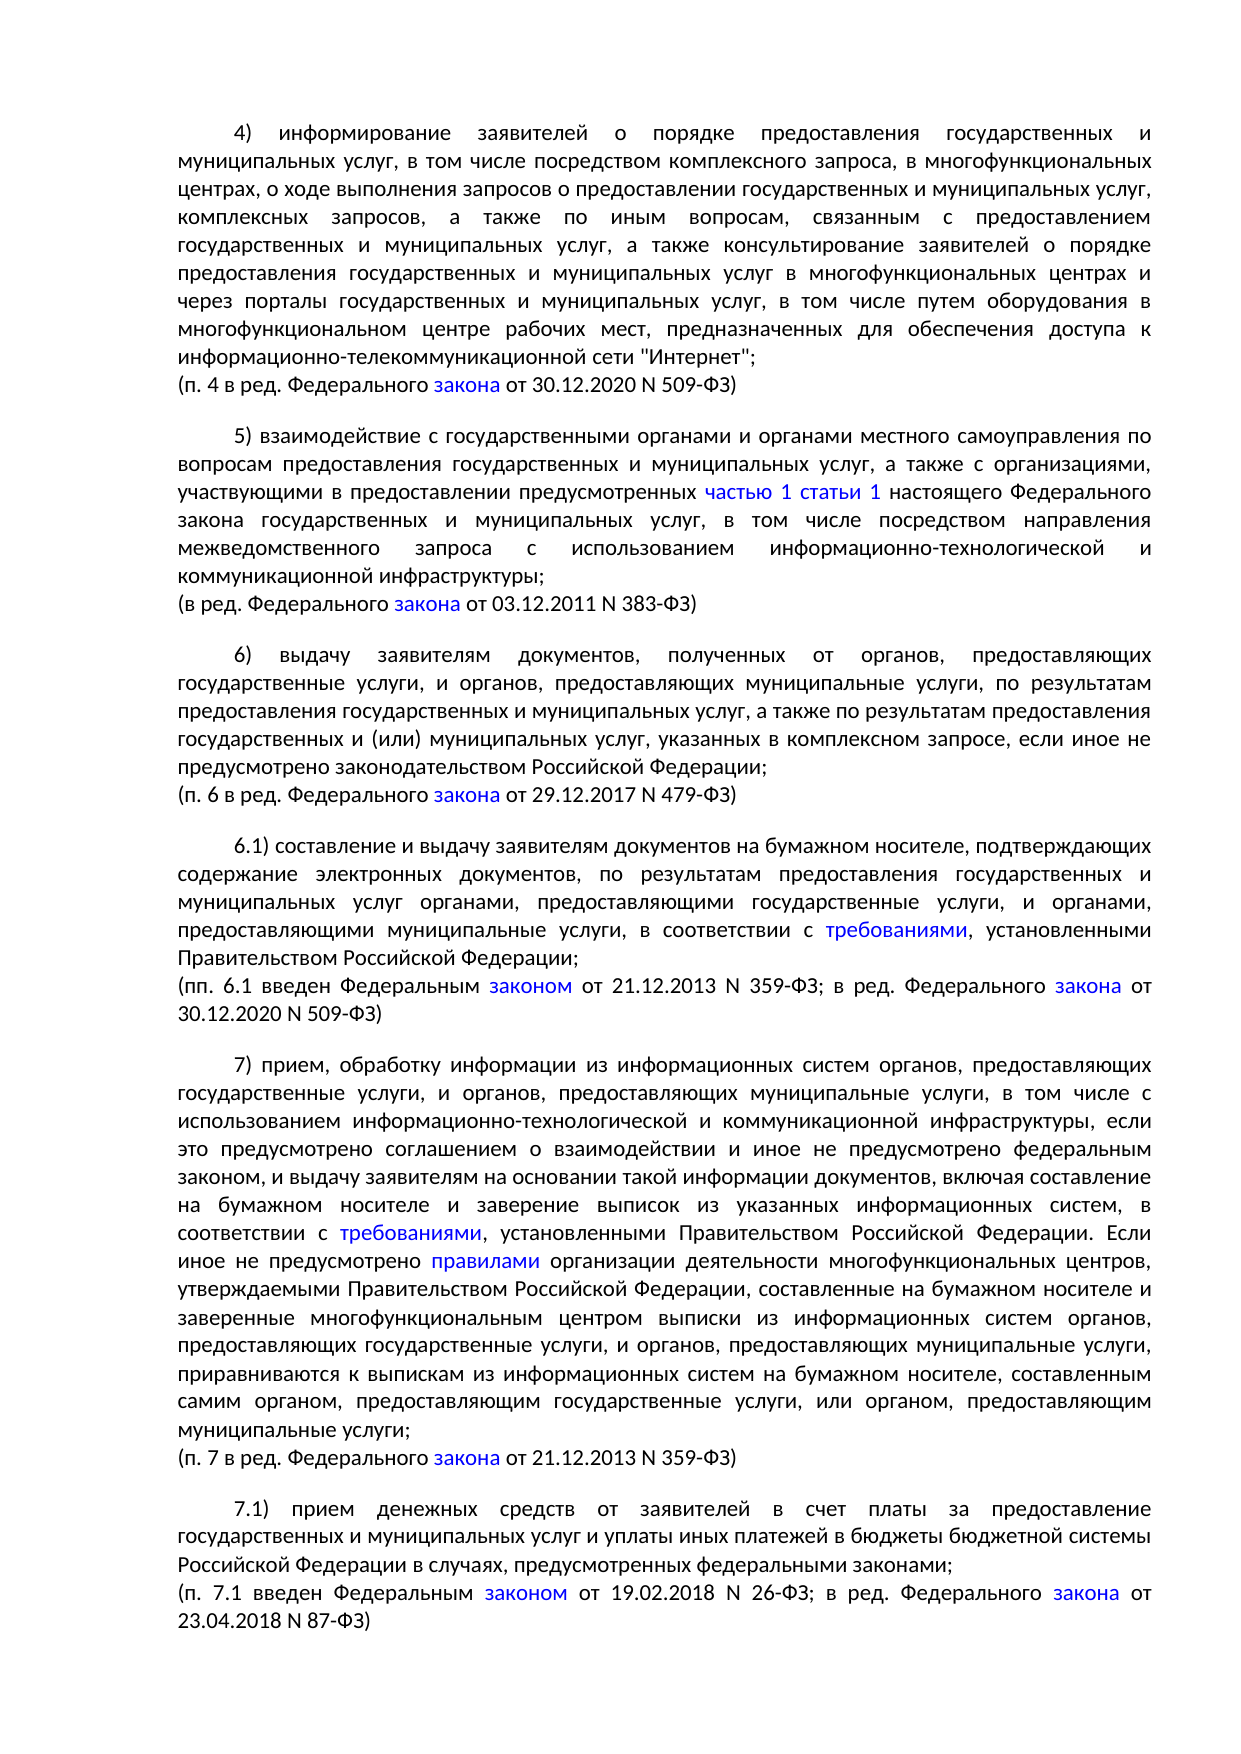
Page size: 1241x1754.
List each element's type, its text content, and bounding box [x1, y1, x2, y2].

text 7) прием, обработку информации из информационных систем органов, предоставляющих государственные услуги, и органов, предоставляющих муниципальные услуги, в том числе с использованием информационно-технологической и коммуникационной инфраструктуры, если это предусмотрено соглашением о взаимодействии и иное не предусмотрено федеральным законом, и выдачу заявителям на основании такой информации документов, включая составление на бумажном носителе и заверение выписок из указанных информационных систем, в соответствии с требованиями, установленными Правительством Российской Федерации. Если иное не предусмотрено правилами организации деятельности многофункциональных центров, утверждаемыми Правительством Российской Федерации, составленные на бумажном носителе и заверенные многофункциональным центром выписки из информационных систем органов, предоставляющих государственные услуги, и органов, предоставляющих муниципальные услуги, приравниваются к выпискам из информационных систем на бумажном носителе, составленным самим органом, предоставляющим государственные услуги, или органом, предоставляющим муниципальные услуги; [177, 1050, 1152, 1443]
text 6.1) составление и выдачу заявителям документов на бумажном носителе, подтверждающих содержание электронных документов, по результатам предоставления государственных и муниципальных услуг органами, предоставляющими государственные услуги, и органами, предоставляющими муниципальные услуги, в соответствии с требованиями, установленными Правительством Российской Федерации; [177, 831, 1152, 971]
text (п. 6 в ред. Федерального закона от 29.12.2017 N 479-ФЗ) [177, 780, 1152, 808]
text (п. 4 в ред. Федерального закона от 30.12.2020 N 509-ФЗ) [177, 370, 1152, 398]
text 4) информирование заявителей о порядке предоставления государственных и муниципальных услуг, в том числе посредством комплексного запроса, в многофункциональных центрах, о ходе выполнения запросов о предоставлении государственных и муниципальных услуг, комплексных запросов, а также по иным вопросам, связанным с предоставлением государственных и муниципальных услуг, а также консультирование заявителей о порядке предоставления государственных и муниципальных услуг в многофункциональных центрах и через порталы государственных и муниципальных услуг, в том числе путем оборудования в многофункциональном центре рабочих мест, предназначенных для обеспечения доступа к информационно-телекоммуникационной сети "Интернет"; [177, 118, 1152, 370]
text 6) выдачу заявителям документов, полученных от органов, предоставляющих государственные услуги, и органов, предоставляющих муниципальные услуги, по результатам предоставления государственных и муниципальных услуг, а также по результатам предоставления государственных и (или) муниципальных услуг, указанных в комплексном запросе, если иное не предусмотрено законодательством Российской Федерации; [177, 640, 1152, 780]
text 7.1) прием денежных средств от заявителей в счет платы за предоставление государственных и муниципальных услуг и уплаты иных платежей в бюджеты бюджетной системы Российской Федерации в случаях, предусмотренных федеральными законами; [177, 1494, 1152, 1578]
text (п. 7 в ред. Федерального закона от 21.12.2013 N 359-ФЗ) [177, 1443, 1152, 1471]
text (пп. 6.1 введен Федеральным законом от 21.12.2013 N 359-ФЗ; в ред. Федерального закона от 30.12.2020 N 509-ФЗ) [177, 971, 1152, 1027]
text (в ред. Федерального закона от 03.12.2011 N 383-ФЗ) [177, 589, 1152, 617]
text 5) взаимодействие с государственными органами и органами местного самоуправления по вопросам предоставления государственных и муниципальных услуг, а также с организациями, участвующими в предоставлении предусмотренных частью 1 статьи 1 настоящего Федерального закона государственных и муниципальных услуг, в том числе посредством направления межведомственного запроса с использованием информационно-технологической и коммуникационной инфраструктуры; [177, 421, 1152, 589]
text (п. 7.1 введен Федеральным законом от 19.02.2018 N 26-ФЗ; в ред. Федерального закона от 23.04.2018 N 87-ФЗ) [177, 1578, 1152, 1634]
